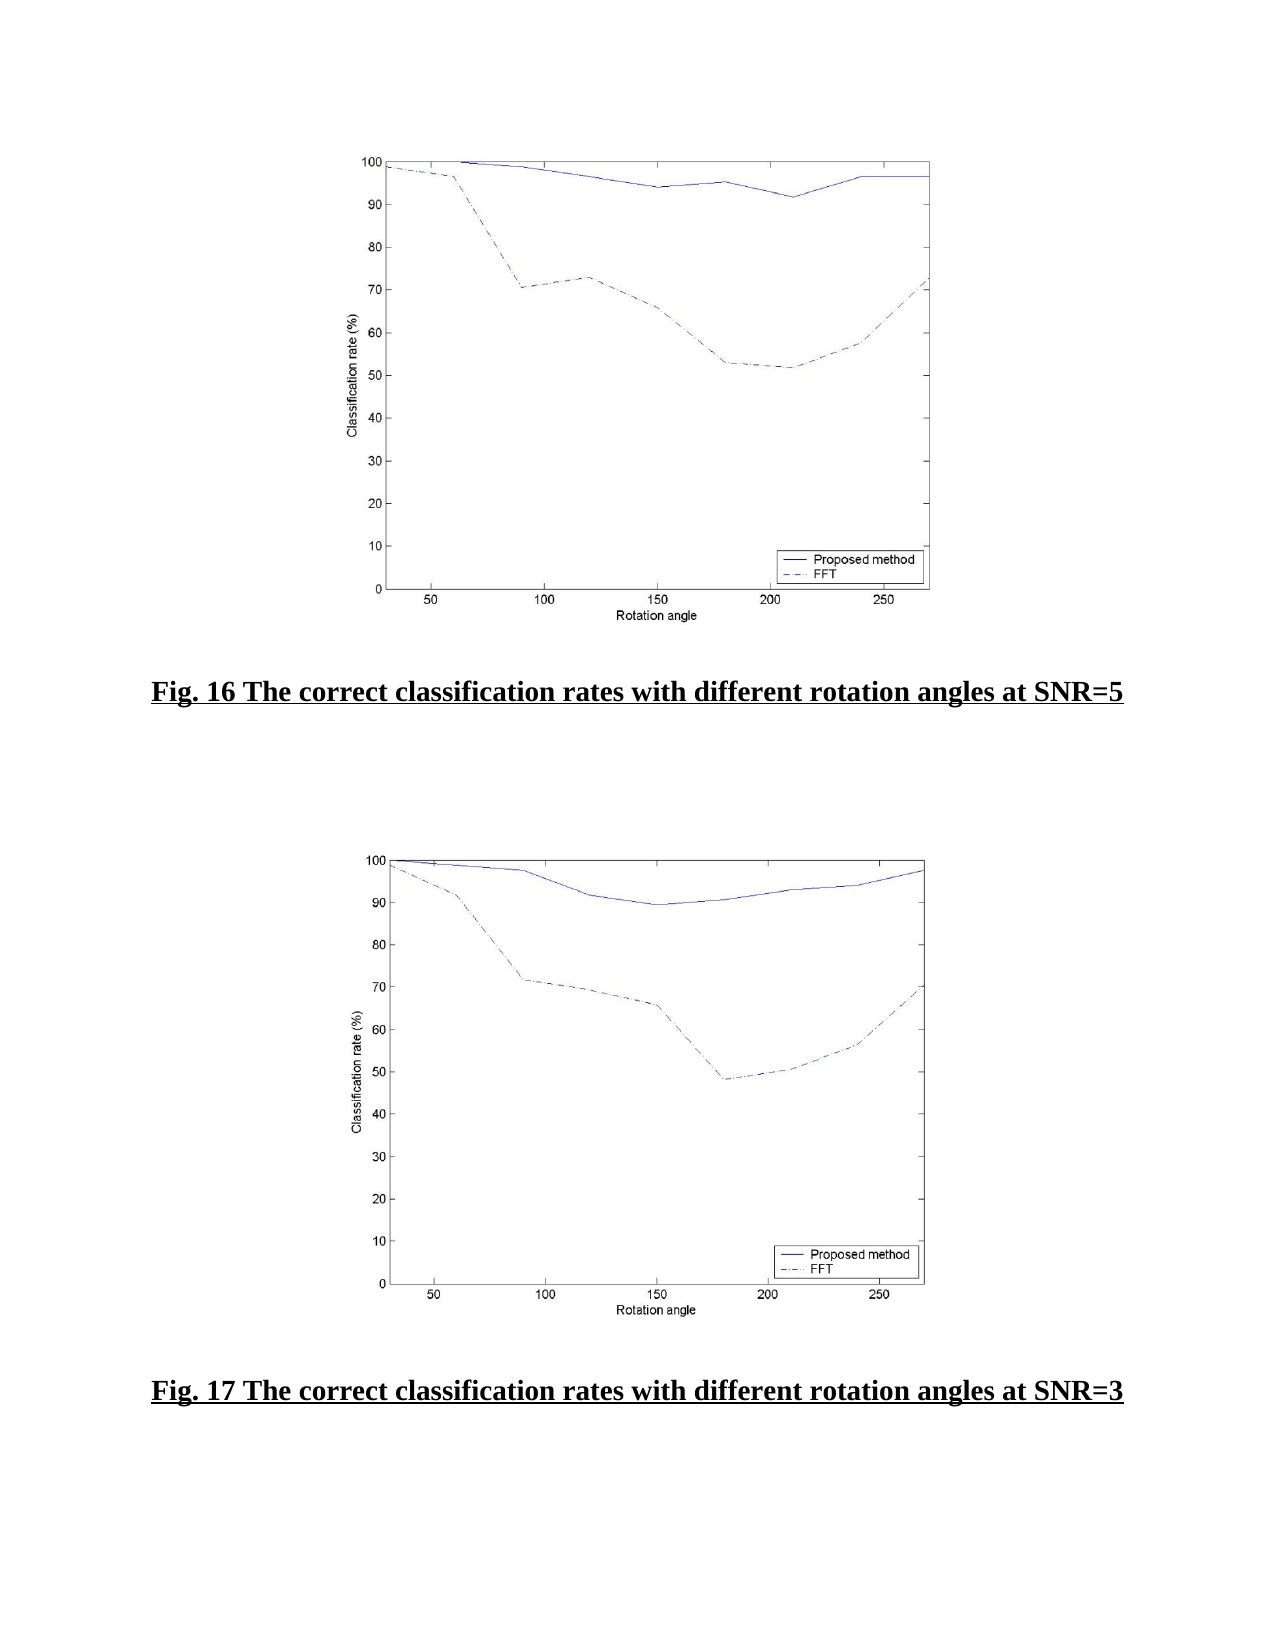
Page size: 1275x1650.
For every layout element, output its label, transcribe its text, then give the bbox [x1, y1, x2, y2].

picture [340, 150, 936, 625]
picture [345, 849, 930, 1325]
text Fig. 17 The correct classification rates with different rotation angles at SNR=3 [150, 1373, 1125, 1407]
text Fig. 16 The correct classification rates with different rotation angles at SNR=5 [150, 674, 1125, 707]
